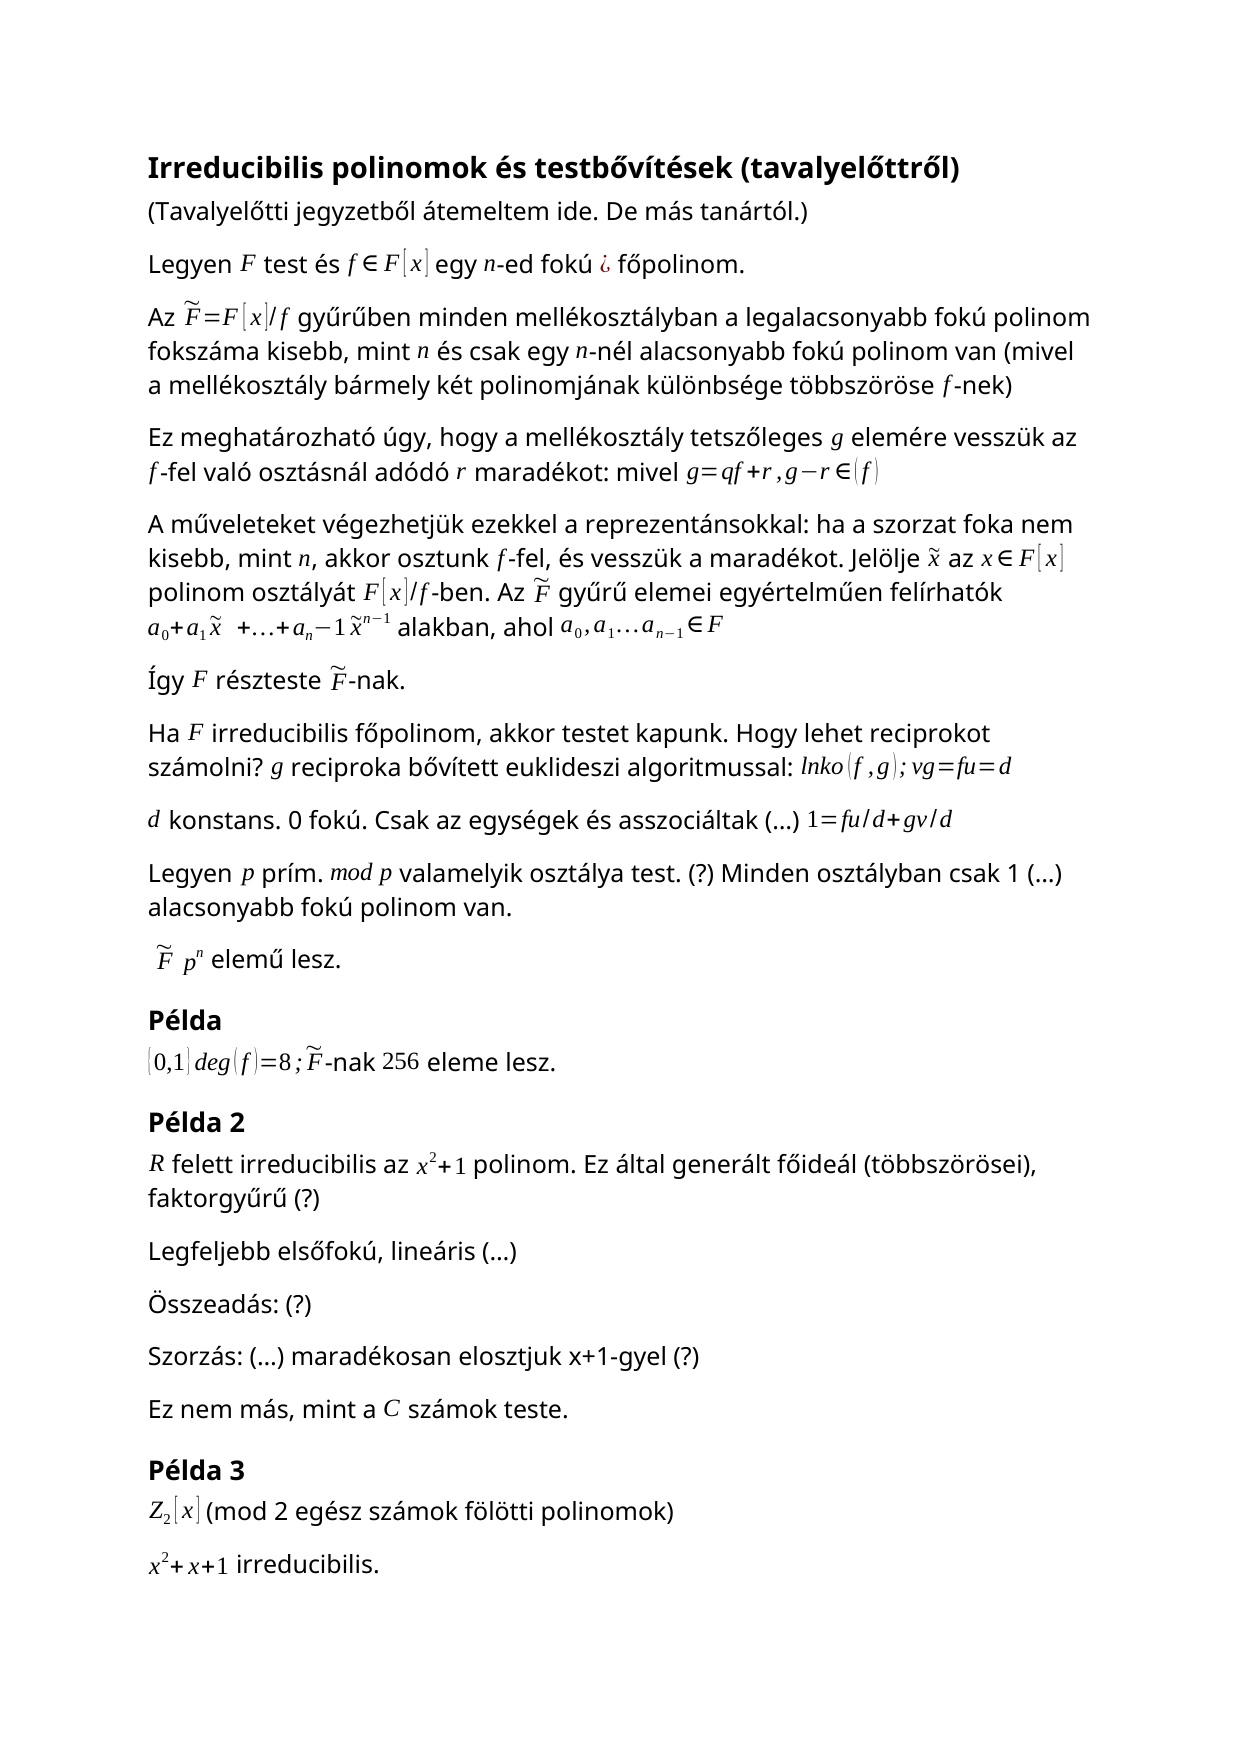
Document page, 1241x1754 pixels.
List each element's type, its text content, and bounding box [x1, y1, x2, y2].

text irreducibilis. [148, 1547, 1093, 1581]
text Legyen prím. valamelyik osztálya test. (?) Minden osztályban csak 1 (…) alacsonyabb fokú polinom van. [148, 855, 1093, 923]
text (Tavalyelőtti jegyzetből átemeltem ide. De más tanártól.) [148, 193, 1093, 228]
text Szorzás: (…) maradékosan elosztjuk x+1-gyel (?) [148, 1339, 1093, 1373]
subtitle Példa [148, 1001, 1093, 1038]
text A műveleteket végezhetjük ezekkel a reprezentánsokkal: ha a szorzat foka nem kisebb, mint , akkor osztunk -fel, és vesszük a maradékot. Jelölje az polinom osztályát -ben. Az gyűrű elemei egyértelműen felírhatók alakban, ahol [148, 507, 1093, 644]
subtitle Irreducibilis polinomok és testbővítések (tavalyelőttről) [148, 148, 1093, 187]
text (mod 2 egész számok fölötti polinomok) [148, 1494, 1093, 1528]
text felett irreducibilis az polinom. Ez által generált főideál (többszörösei), faktorgyűrű (?) [148, 1147, 1093, 1215]
text elemű lesz. [148, 942, 1093, 976]
text Az gyűrűben minden mellékosztályban a legalacsonyabb fokú polinom fokszáma kisebb, mint és csak egy -nél alacsonyabb fokú polinom van (mivel a mellékosztály bármely két polinomjának különbsége többszöröse -nek) [148, 299, 1093, 401]
text Ha irreducibilis főpolinom, akkor testet kapunk. Hogy lehet reciprokot számolni? reciproka bővített euklideszi algoritmussal: [148, 716, 1093, 784]
subtitle Példa 3 [148, 1451, 1093, 1488]
text Így részteste -nak. [148, 663, 1093, 697]
text Összeadás: (?) [148, 1286, 1093, 1320]
text Legyen test és egy -ed fokú főpolinom. [148, 246, 1093, 280]
subtitle Példa 2 [148, 1103, 1093, 1140]
text -nak eleme lesz. [148, 1044, 1093, 1078]
text Ez nem más, mint a számok teste. [148, 1392, 1093, 1426]
text konstans. 0 fokú. Csak az egységek és asszociáltak (…) [148, 802, 1093, 837]
text Legfeljebb elsőfokú, lineáris (…) [148, 1233, 1093, 1267]
text Ez meghatározható úgy, hogy a mellékosztály tetszőleges elemére vesszük az -fel való osztásnál adódó maradékot: mivel [148, 420, 1093, 488]
